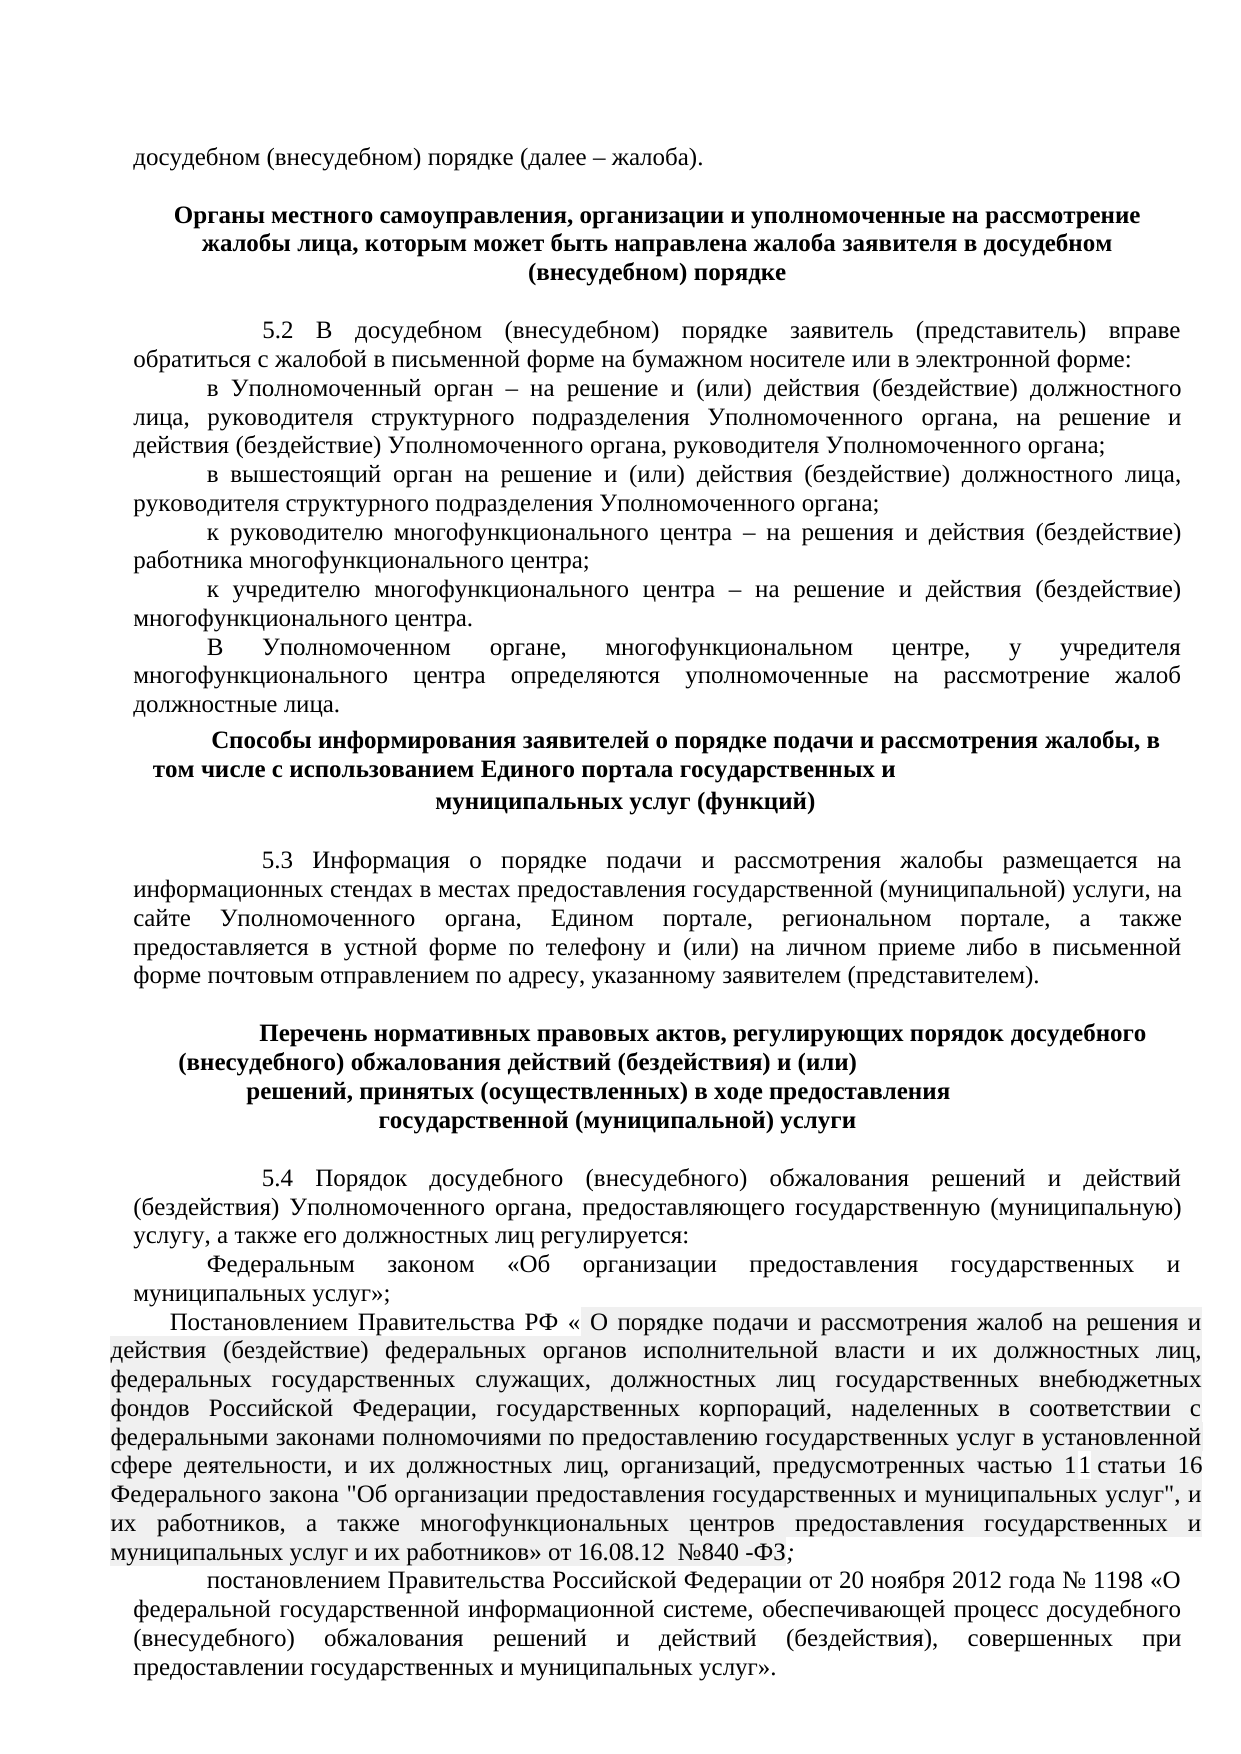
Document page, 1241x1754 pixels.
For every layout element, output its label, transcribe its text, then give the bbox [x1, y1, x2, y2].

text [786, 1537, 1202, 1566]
subtitle Способы информирования заявителей о порядке подачи и рассмотрения жалобы, в том числе с использованием Единого портала государственных и [153, 726, 1178, 783]
text В Уполномоченном органе, многофункциональном центре, у учредителя многофункционального центра определяются уполномоченные на рассмотрение жалоб должностные лица. [133, 632, 1181, 718]
text к руководителю многофункционального центра – на решения и действия (бездействие) работника многофункционального центра; [133, 517, 1182, 574]
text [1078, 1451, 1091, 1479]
subtitle Органы местного самоуправления, организации и уполномоченные на рассмотрение жалобы лица, которым может быть направлена жалоба заявителя в досудебном (внесудебном) порядке [133, 200, 1181, 286]
list 5.2 В досудебном (внесудебном) порядке заявитель (представитель) вправе обратиться с жалобой в письменной форме на бумажном носителе или в электронной форме: [133, 315, 1181, 373]
text решений, принятых (осуществленных) в ходе предоставления государственной (муниципальной) услуги [246, 1076, 1069, 1134]
text к учредителю многофункционального центра – на решение и действия (бездействие) многофункционального центра. [133, 574, 1182, 632]
text муниципальных услуг (функций) [435, 783, 1205, 816]
subtitle Перечень нормативных правовых актов, регулирующих порядок досудебного (внесудебного) обжалования действий (бездействия) и (или) [178, 1018, 1205, 1076]
list 5.4 Порядок досудебного (внесудебного) обжалования решений и действий (бездействия) Уполномоченного органа, предоставляющего государственную (муниципальную) услугу, а также его должностных лиц регулируется: [133, 1163, 1182, 1249]
text Федеральным законом «Об организации предоставления государственных и муниципальных услуг»; [133, 1249, 1181, 1307]
list 5.3 Информация о порядке подачи и рассмотрения жалобы размещается на информационных стендах в местах предоставления государственной (муниципальной) услуги, на сайте Уполномоченного органа, Едином портале, региональном портале, а также предоставляется в устной форме по телефону и (или) на личном приеме либо в письменной форме почтовым отправлением по адресу, указанному заявителем (представителем). [133, 846, 1182, 989]
text постановлением Правительства Российской Федерации от 20 ноября 2012 года № 1198 «О федеральной государственной информационной системе, обеспечивающей процесс досудебного (внесудебного) обжалования решений и действий (бездействия), совершенных при предоставлении государственных и муниципальных услуг». [133, 1566, 1181, 1681]
text в Уполномоченный орган – на решение и (или) действия (бездействие) должностного лица, руководителя структурного подразделения Уполномоченного органа, на решение и действия (бездействие) Уполномоченного органа, руководителя Уполномоченного органа; [133, 373, 1182, 459]
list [133, 142, 1181, 170]
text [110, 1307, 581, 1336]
text в вышестоящий орган на решение и (или) действия (бездействие) должностного лица, руководителя структурного подразделения Уполномоченного органа; [133, 459, 1181, 517]
